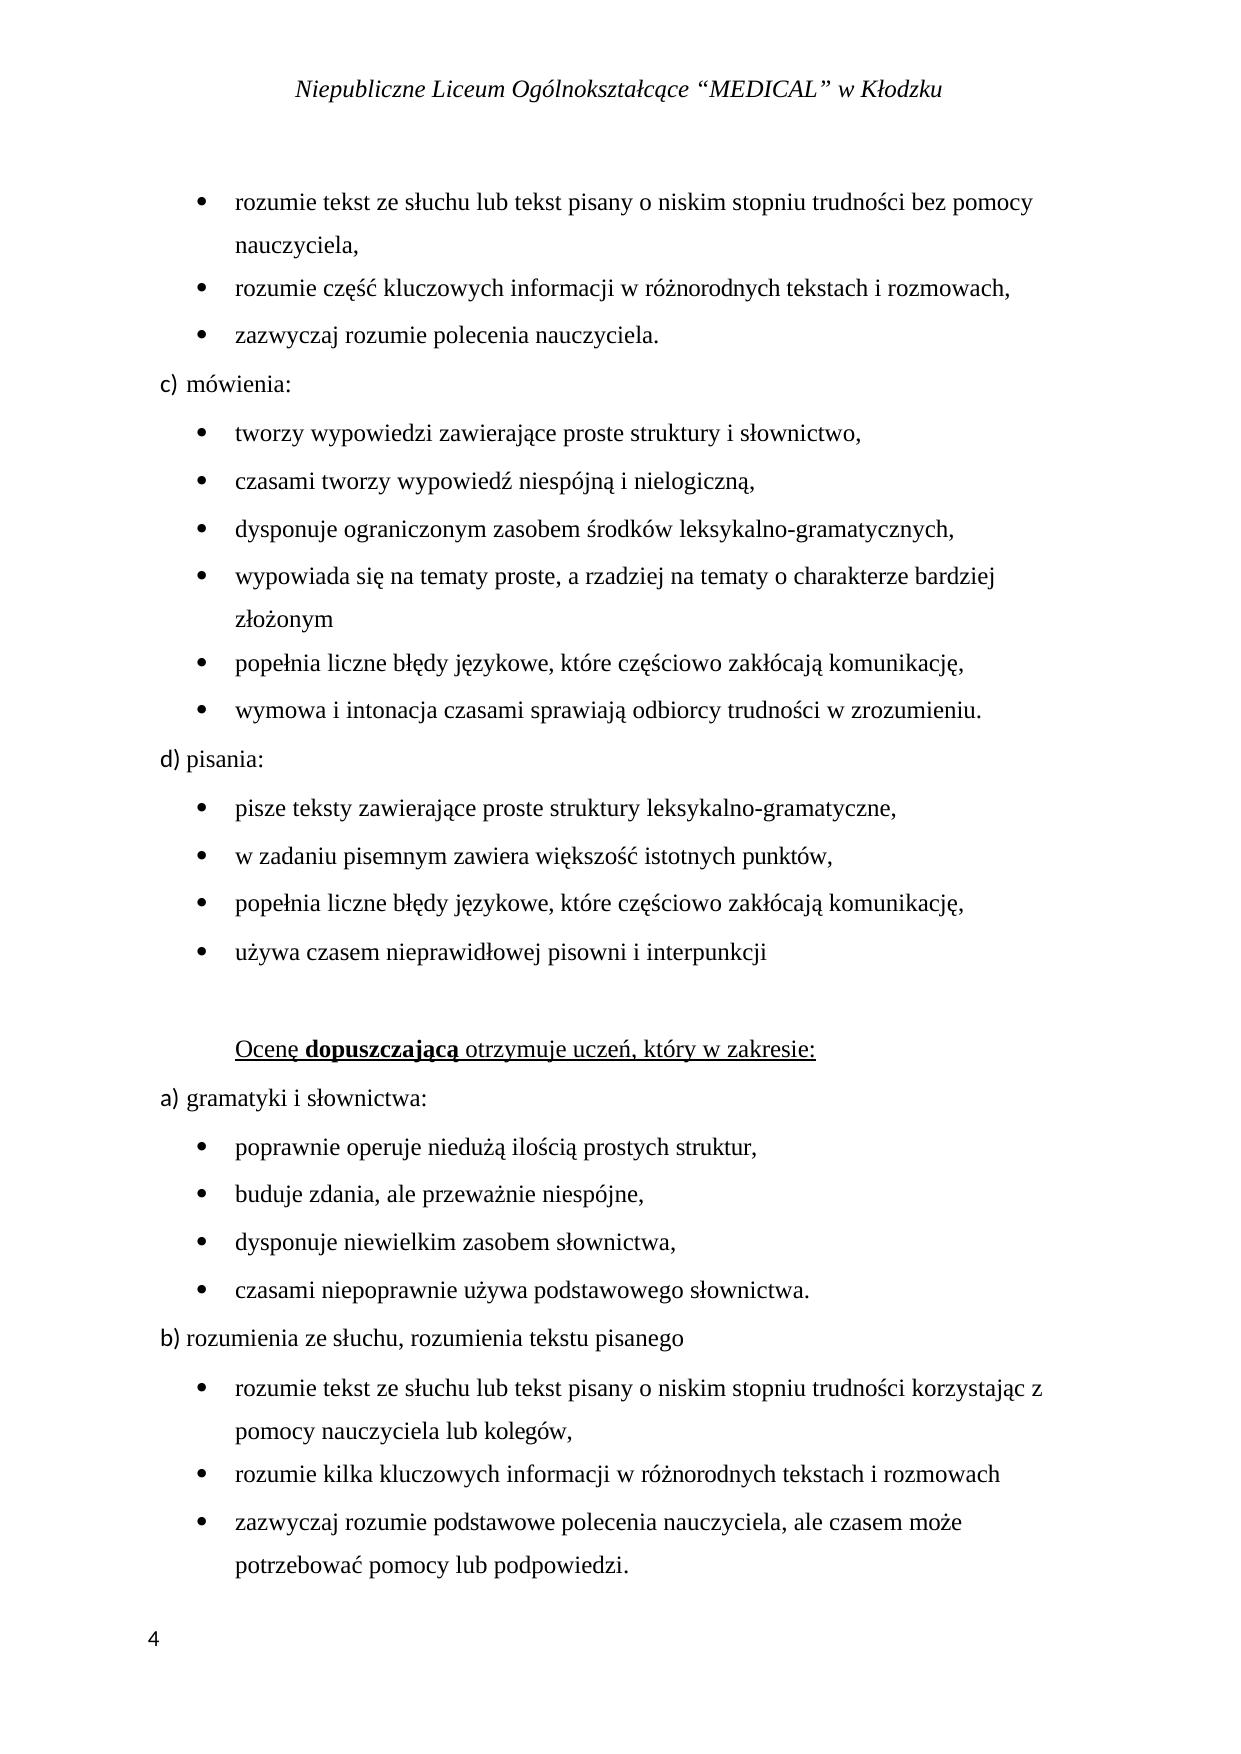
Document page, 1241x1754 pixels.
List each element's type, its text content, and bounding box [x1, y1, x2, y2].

list popełnia liczne błędy językowe, które częściowo zakłócają komunikację, [197, 648, 1093, 676]
list poprawnie operuje niedużą ilością prostych struktur, [197, 1132, 1093, 1161]
list pisania: [160, 743, 1093, 773]
list gramatyki i słownictwa: [160, 1082, 1093, 1112]
list pisze teksty zawierające proste struktury leksykalno-gramatyczne, [197, 793, 1093, 822]
list zazwyczaj rozumie podstawowe polecenia nauczyciela, ale czasem może potrzebować pomocy lub podpowiedzi. [197, 1507, 1081, 1579]
list dysponuje niewielkim zasobem słownictwa, [197, 1227, 1093, 1256]
list dysponuje ograniczonym zasobem środków leksykalno-gramatycznych, [197, 514, 1093, 542]
list rozumie kilka kluczowych informacji w różnorodnych tekstach i rozmowach [197, 1459, 1093, 1488]
list czasami tworzy wypowiedź niespójną i nielogiczną, [197, 466, 1093, 495]
list zazwyczaj rozumie polecenia nauczyciela. [197, 321, 1093, 349]
list używa czasem nieprawidłowej pisowni i interpunkcji [197, 937, 1093, 966]
list czasami niepoprawnie używa podstawowego słownictwa. [197, 1275, 1093, 1304]
list wypowiada się na tematy proste, a rzadziej na tematy o charakterze bardziej złożonym [197, 561, 1081, 633]
list w zadaniu pisemnym zawiera większość istotnych punktów, [197, 841, 1093, 869]
list rozumie tekst ze słuchu lub tekst pisany o niskim stopniu trudności bez pomocy nauczyciela, [197, 187, 1080, 258]
list wymowa i intonacja czasami sprawiają odbiorcy trudności w zrozumieniu. [197, 695, 1093, 724]
list tworzy wypowiedzi zawierające proste struktury i słownictwo, [197, 418, 1093, 447]
list popełnia liczne błędy językowe, które częściowo zakłócają komunikację, [197, 888, 1093, 917]
text Ocenę dopuszczającą otrzymuje uczeń, który w zakresie: [235, 1034, 1093, 1063]
list mówienia: [160, 368, 1093, 399]
list rozumienia ze słuchu, rozumienia tekstu pisanego [160, 1323, 1093, 1353]
list rozumie część kluczowych informacji w różnorodnych tekstach i rozmowach, [197, 273, 1093, 302]
list rozumie tekst ze słuchu lub tekst pisany o niskim stopniu trudności korzystając z pomocy nauczyciela lub kolegów, [197, 1373, 1081, 1445]
list buduje zdania, ale przeważnie niespójne, [197, 1179, 1093, 1208]
